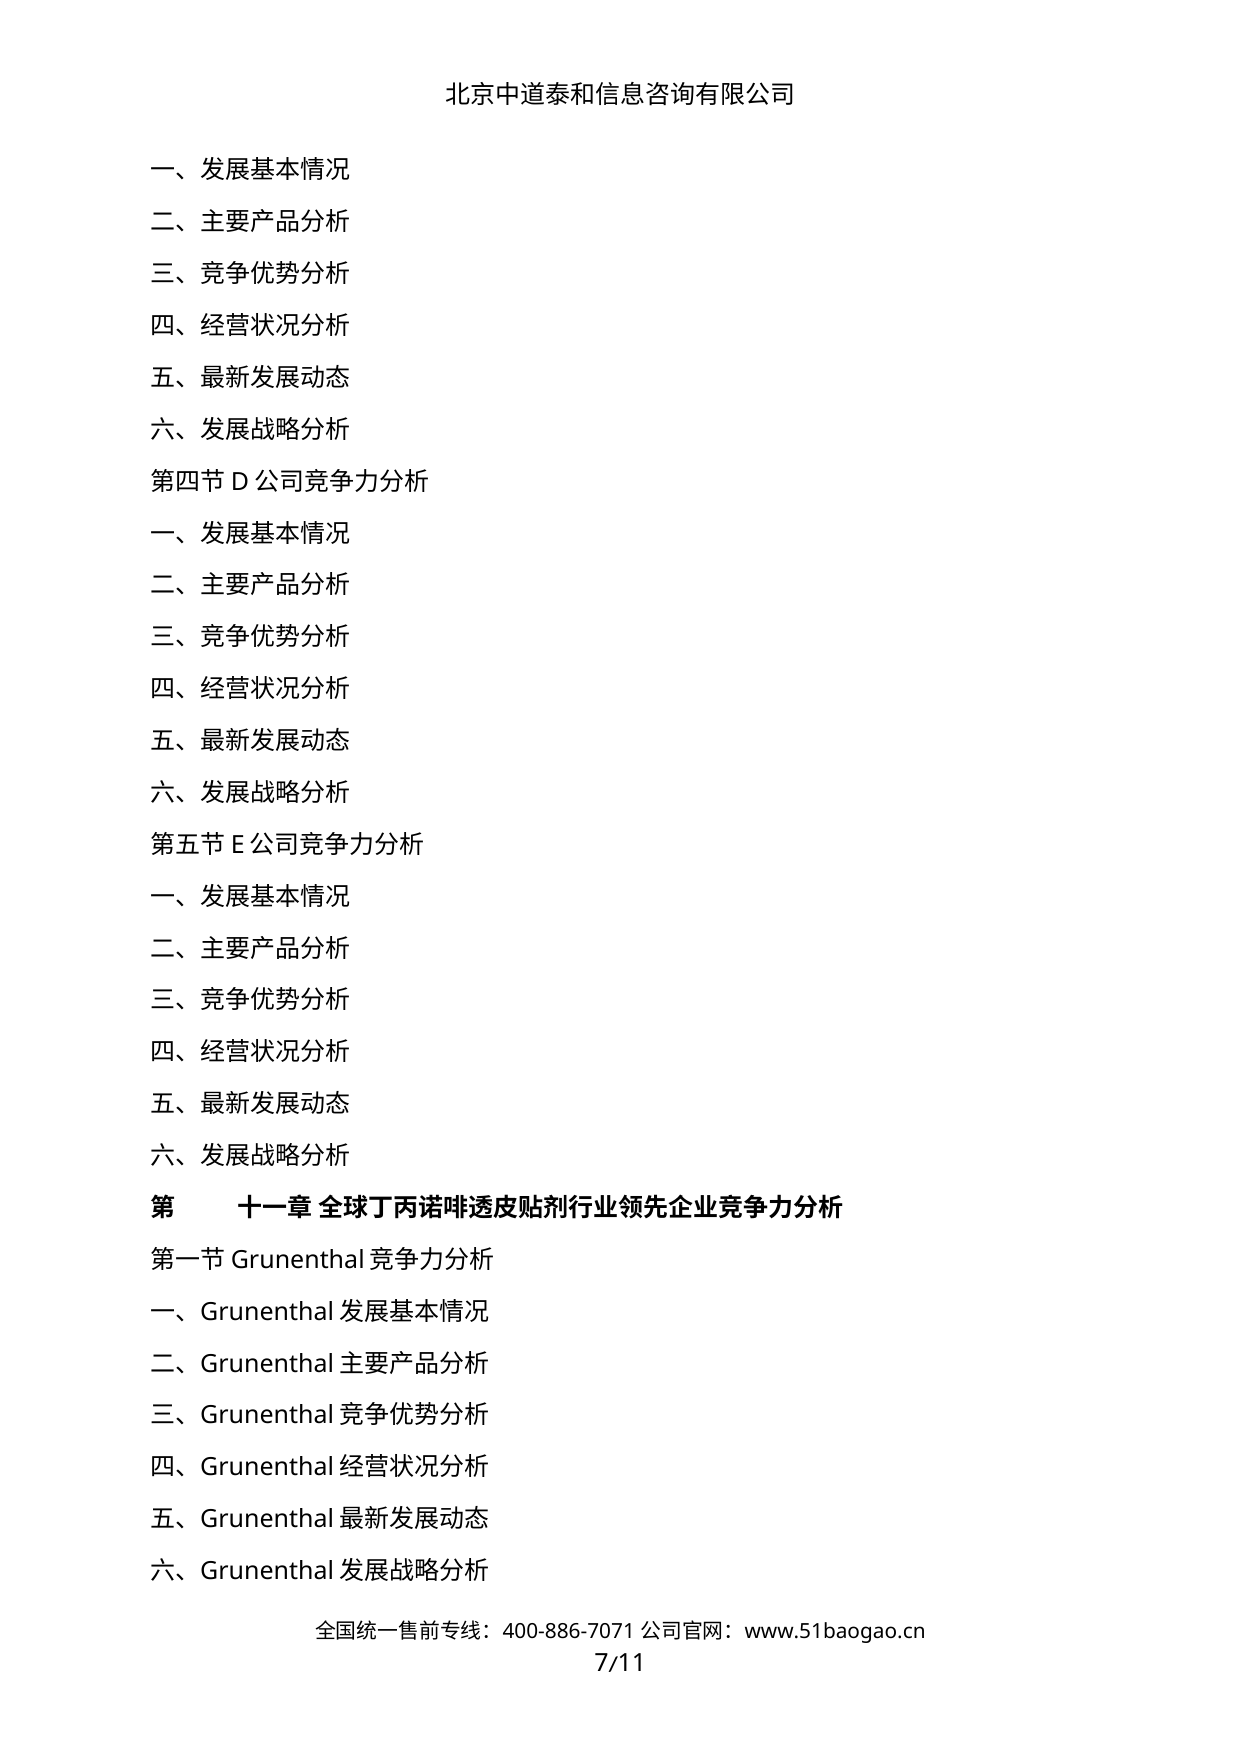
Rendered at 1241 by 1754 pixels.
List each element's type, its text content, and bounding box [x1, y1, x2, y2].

text 四、Grunenthal经营状况分析 [150, 1447, 1090, 1483]
text 一、Grunenthal发展基本情况 [150, 1291, 1090, 1327]
text 二、主要产品分析 [150, 202, 1090, 238]
text 三、Grunenthal竞争优势分析 [150, 1395, 1090, 1431]
text 六、发展战略分析 [150, 409, 1090, 446]
text 一、发展基本情况 [150, 150, 1090, 186]
text 一、发展基本情况 [150, 876, 1090, 912]
text 五、最新发展动态 [150, 357, 1090, 394]
text 三、竞争优势分析 [150, 617, 1090, 653]
text 第五节 E公司竞争力分析 [150, 824, 1090, 861]
text 六、Grunenthal发展战略分析 [150, 1551, 1090, 1587]
text 二、主要产品分析 [150, 565, 1090, 601]
text 第一节 Grunenthal竞争力分析 [150, 1239, 1090, 1276]
text 三、竞争优势分析 [150, 254, 1090, 290]
text 六、发展战略分析 [150, 1136, 1090, 1172]
text 三、竞争优势分析 [150, 980, 1090, 1016]
text 一、发展基本情况 [150, 513, 1090, 549]
text 五、Grunenthal最新发展动态 [150, 1499, 1090, 1535]
text 二、主要产品分析 [150, 928, 1090, 964]
text 四、经营状况分析 [150, 669, 1090, 705]
text 四、经营状况分析 [150, 306, 1090, 342]
text 二、Grunenthal主要产品分析 [150, 1343, 1090, 1379]
text 第四节 D公司竞争力分析 [150, 461, 1090, 497]
text 六、发展战略分析 [150, 772, 1090, 809]
text 第 十一章 全球丁丙诺啡透皮贴剂行业领先企业竞争力分析 [150, 1187, 1090, 1224]
text 四、经营状况分析 [150, 1032, 1090, 1068]
text 五、最新发展动态 [150, 1084, 1090, 1120]
text 五、最新发展动态 [150, 721, 1090, 757]
